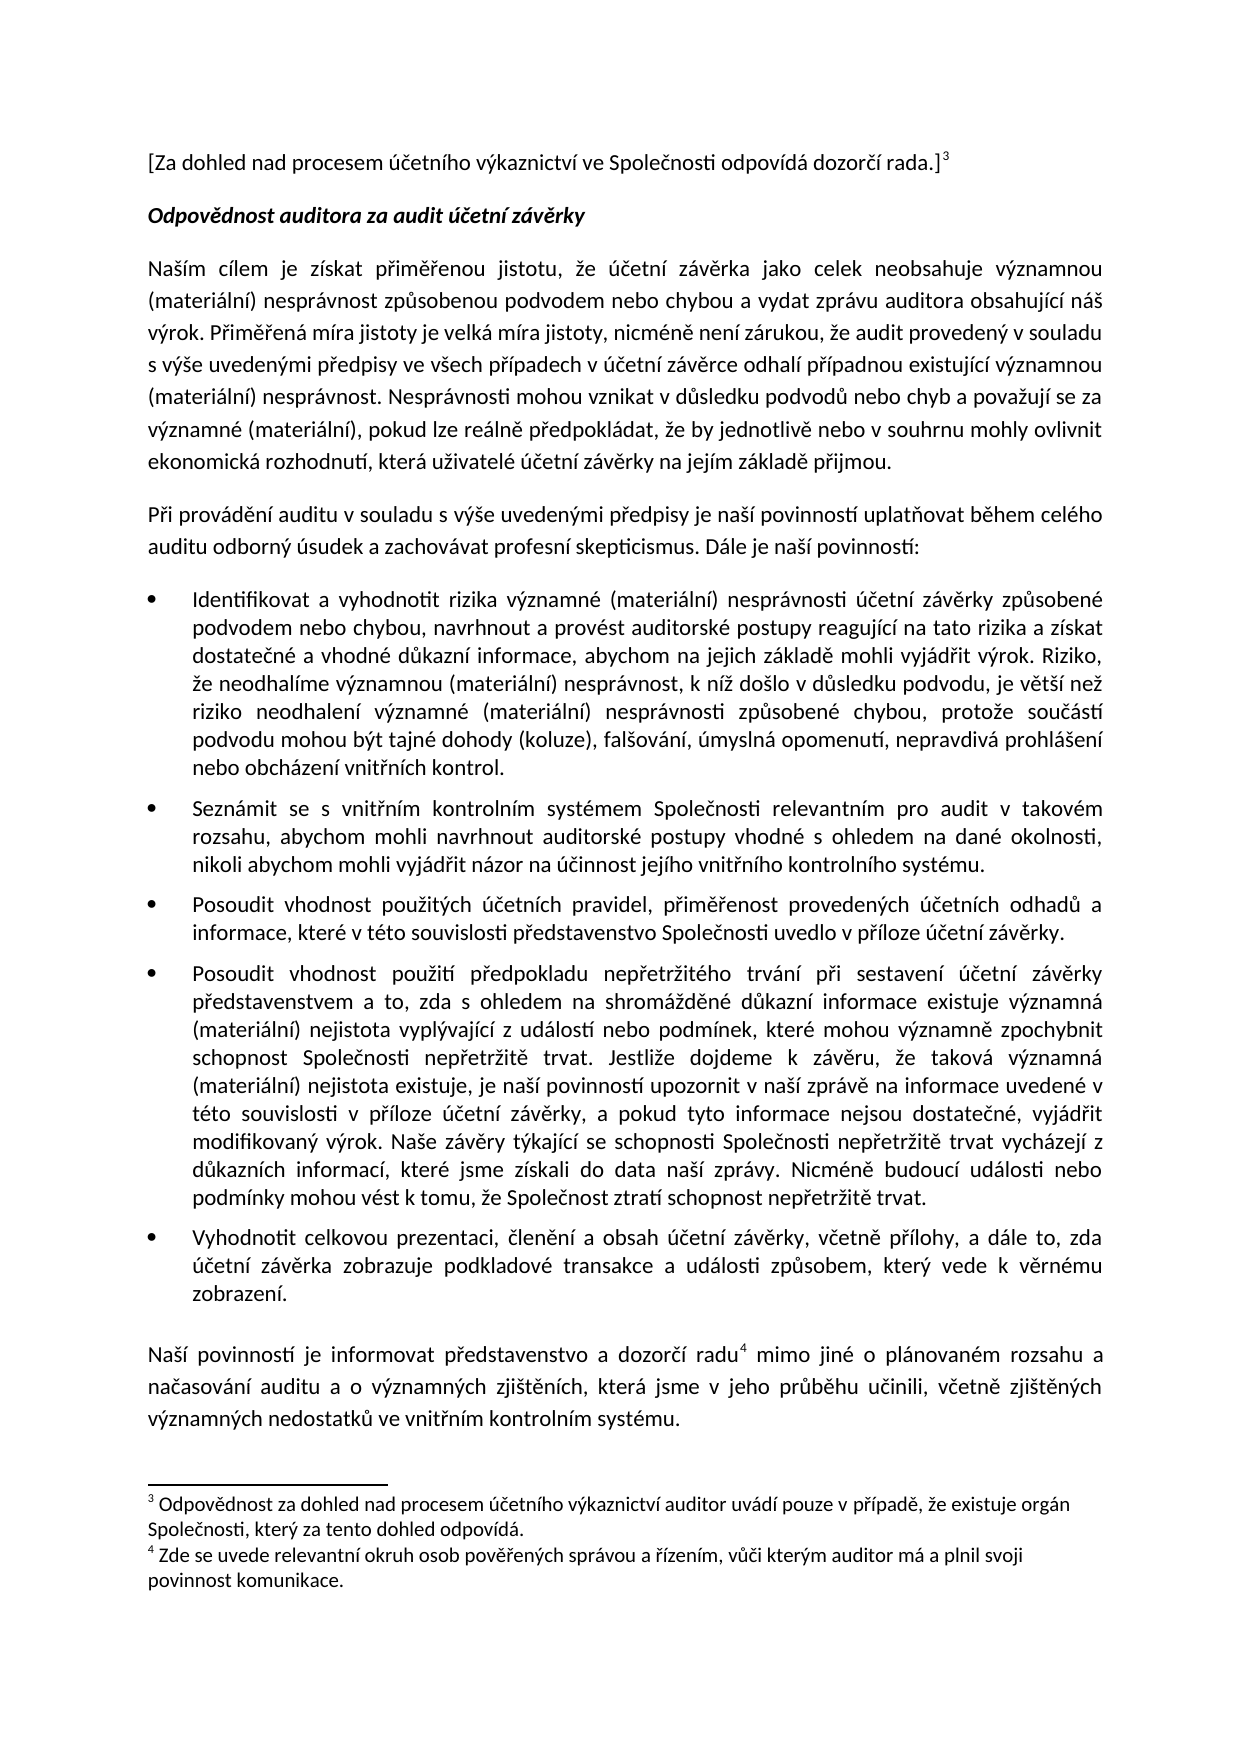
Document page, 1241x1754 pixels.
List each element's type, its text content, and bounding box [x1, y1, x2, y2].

list Posoudit vhodnost použitých účetních pravidel, přiměřenost provedených účetních odhadů a informace, které v této souvislosti představenstvo Společnosti uvedlo v příloze účetní závěrky. [148, 890, 1104, 946]
text [Za dohled nad procesem účetního výkaznictví ve Společnosti odpovídá dozorčí rada.] [148, 148, 1104, 176]
text Naší povinností je informovat představenstvo a dozorčí radu mimo jiné o plánovaném rozsahu a načasování auditu a o významných zjištěních, která jsme v jeho průběhu učinili, včetně zjištěných významných nedostatků ve vnitřním kontrolním systému. [148, 1340, 1104, 1432]
list Vyhodnotit celkovou prezentaci, členění a obsah účetní závěrky, včetně přílohy, a dále to, zda účetní závěrka zobrazuje podkladové transakce a události způsobem, který vede k věrnému zobrazení. [148, 1223, 1104, 1308]
text Odpovědnost auditora za audit účetní závěrky [148, 201, 1104, 229]
list Seznámit se s vnitřním kontrolním systémem Společnosti relevantním pro audit v takovém rozsahu, abychom mohli navrhnout auditorské postupy vhodné s ohledem na dané okolnosti, nikoli abychom mohli vyjádřit názor na účinnost jejího vnitřního kontrolního systému. [148, 794, 1104, 878]
text Při provádění auditu v souladu s výše uvedenými předpisy je naší povinností uplatňovat během celého auditu odborný úsudek a zachovávat profesní skepticismus. Dále je naší povinností: [148, 500, 1104, 560]
text Naším cílem je získat přiměřenou jistotu, že účetní závěrka jako celek neobsahuje významnou (materiální) nesprávnost způsobenou podvodem nebo chybou a vydat zprávu auditora obsahující náš výrok. Přiměřená míra jistoty je velká míra jistoty, nicméně není zárukou, že audit provedený v souladu s výše uvedenými předpisy ve všech případech v účetní závěrce odhalí případnou existující významnou (materiální) nesprávnost. Nesprávnosti mohou vznikat v důsledku podvodů nebo chyb a považují se za významné (materiální), pokud lze reálně předpokládat, že by jednotlivě nebo v souhrnu mohly ovlivnit ekonomická rozhodnutí, která uživatelé účetní závěrky na jejím základě přijmou. [148, 254, 1104, 475]
list Posoudit vhodnost použití předpokladu nepřetržitého trvání při sestavení účetní závěrky představenstvem a to, zda s ohledem na shromážděné důkazní informace existuje významná (materiální) nejistota vyplývající z událostí nebo podmínek, které mohou významně zpochybnit schopnost Společnosti nepřetržitě trvat. Jestliže dojdeme k závěru, že taková významná (materiální) nejistota existuje, je naší povinností upozornit v naší zprávě na informace uvedené v této souvislosti v příloze účetní závěrky, a pokud tyto informace nejsou dostatečné, vyjádřit modifikovaný výrok. Naše závěry týkající se schopnosti Společnosti nepřetržitě trvat vycházejí z důkazních informací, které jsme získali do data naší zprávy. Nicméně budoucí události nebo podmínky mohou vést k tomu, že Společnost ztratí schopnost nepřetržitě trvat. [148, 959, 1104, 1211]
list Identifikovat a vyhodnotit rizika významné (materiální) nesprávnosti účetní závěrky způsobené podvodem nebo chybou, navrhnout a provést auditorské postupy reagující na tato rizika a získat dostatečné a vhodné důkazní informace, abychom na jejich základě mohli vyjádřit výrok. Riziko, že neodhalíme významnou (materiální) nesprávnost, k níž došlo v důsledku podvodu, je větší než riziko neodhalení významné (materiální) nesprávnosti způsobené chybou, protože součástí podvodu mohou být tajné dohody (koluze), falšování, úmyslná opomenutí, nepravdivá prohlášení nebo obcházení vnitřních kontrol. [148, 585, 1104, 781]
